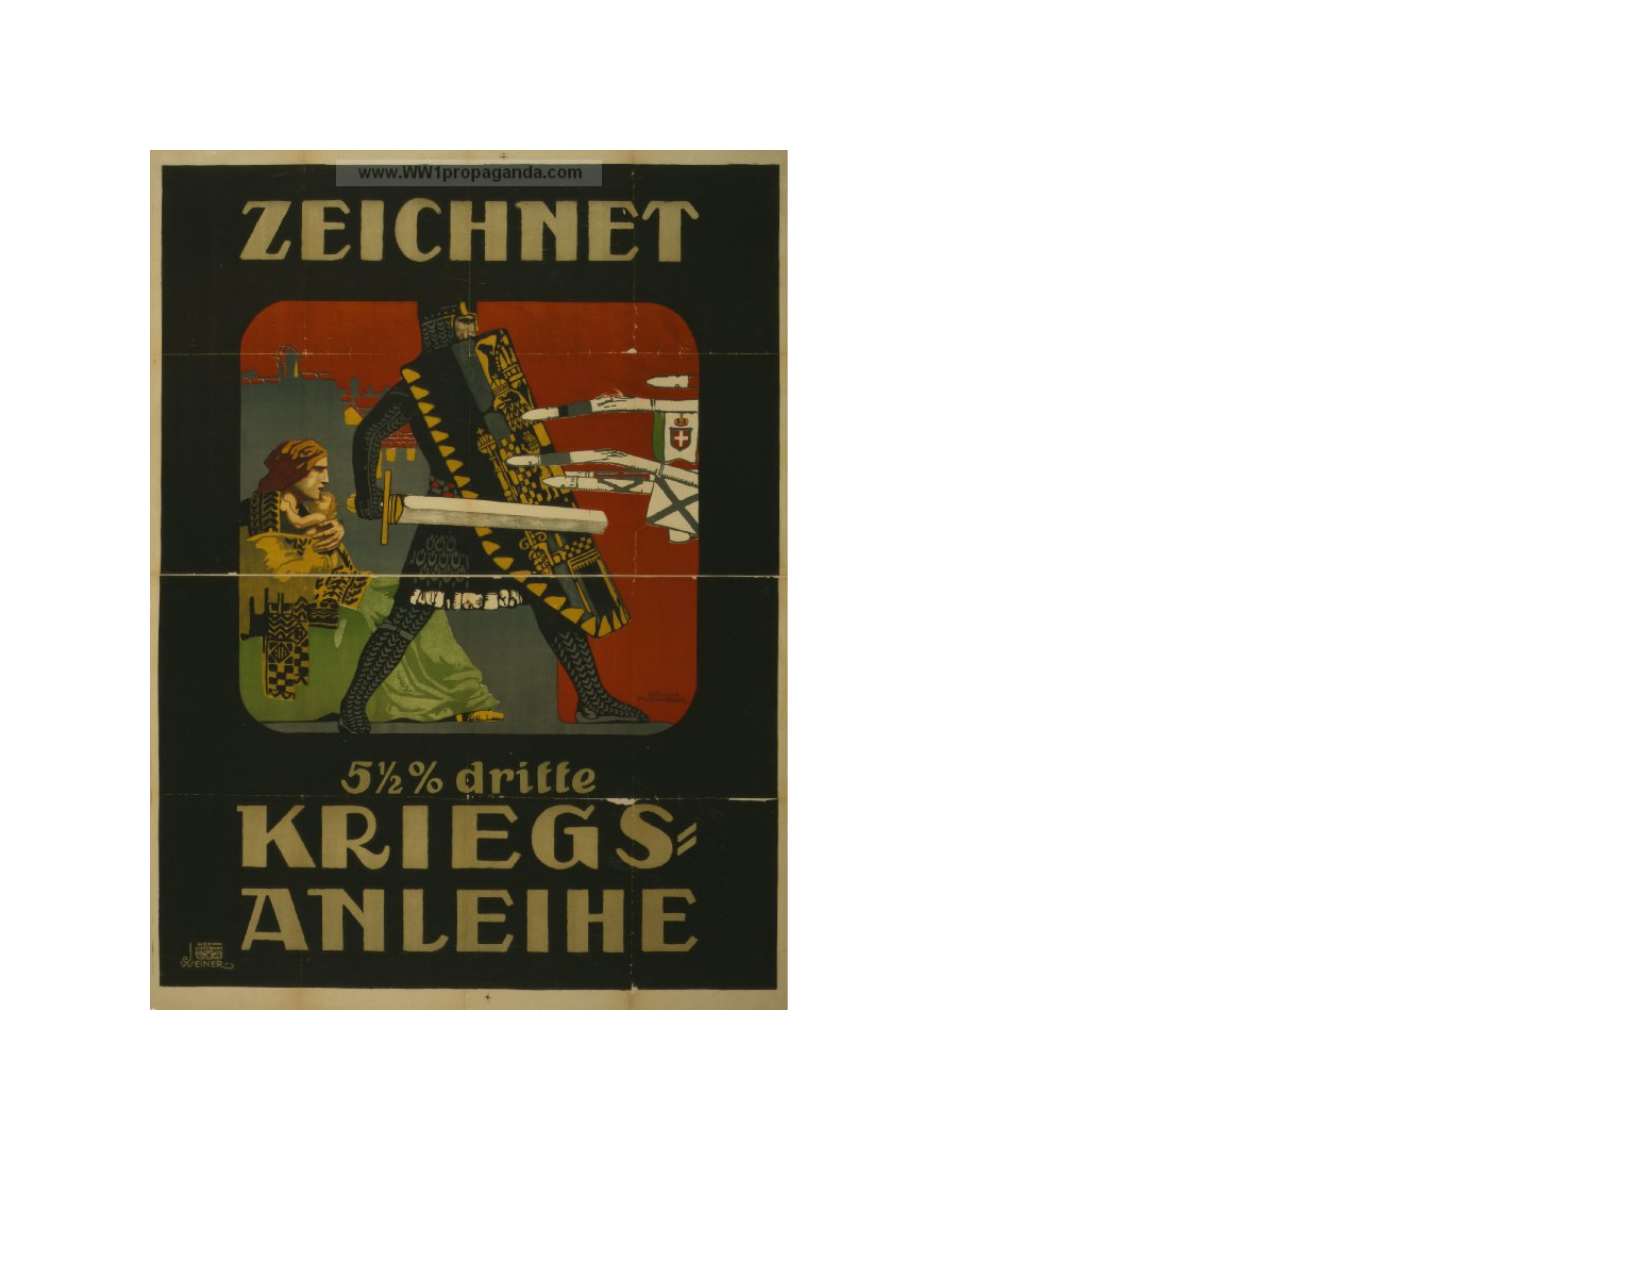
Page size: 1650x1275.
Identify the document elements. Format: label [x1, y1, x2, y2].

picture [150, 150, 788, 1010]
